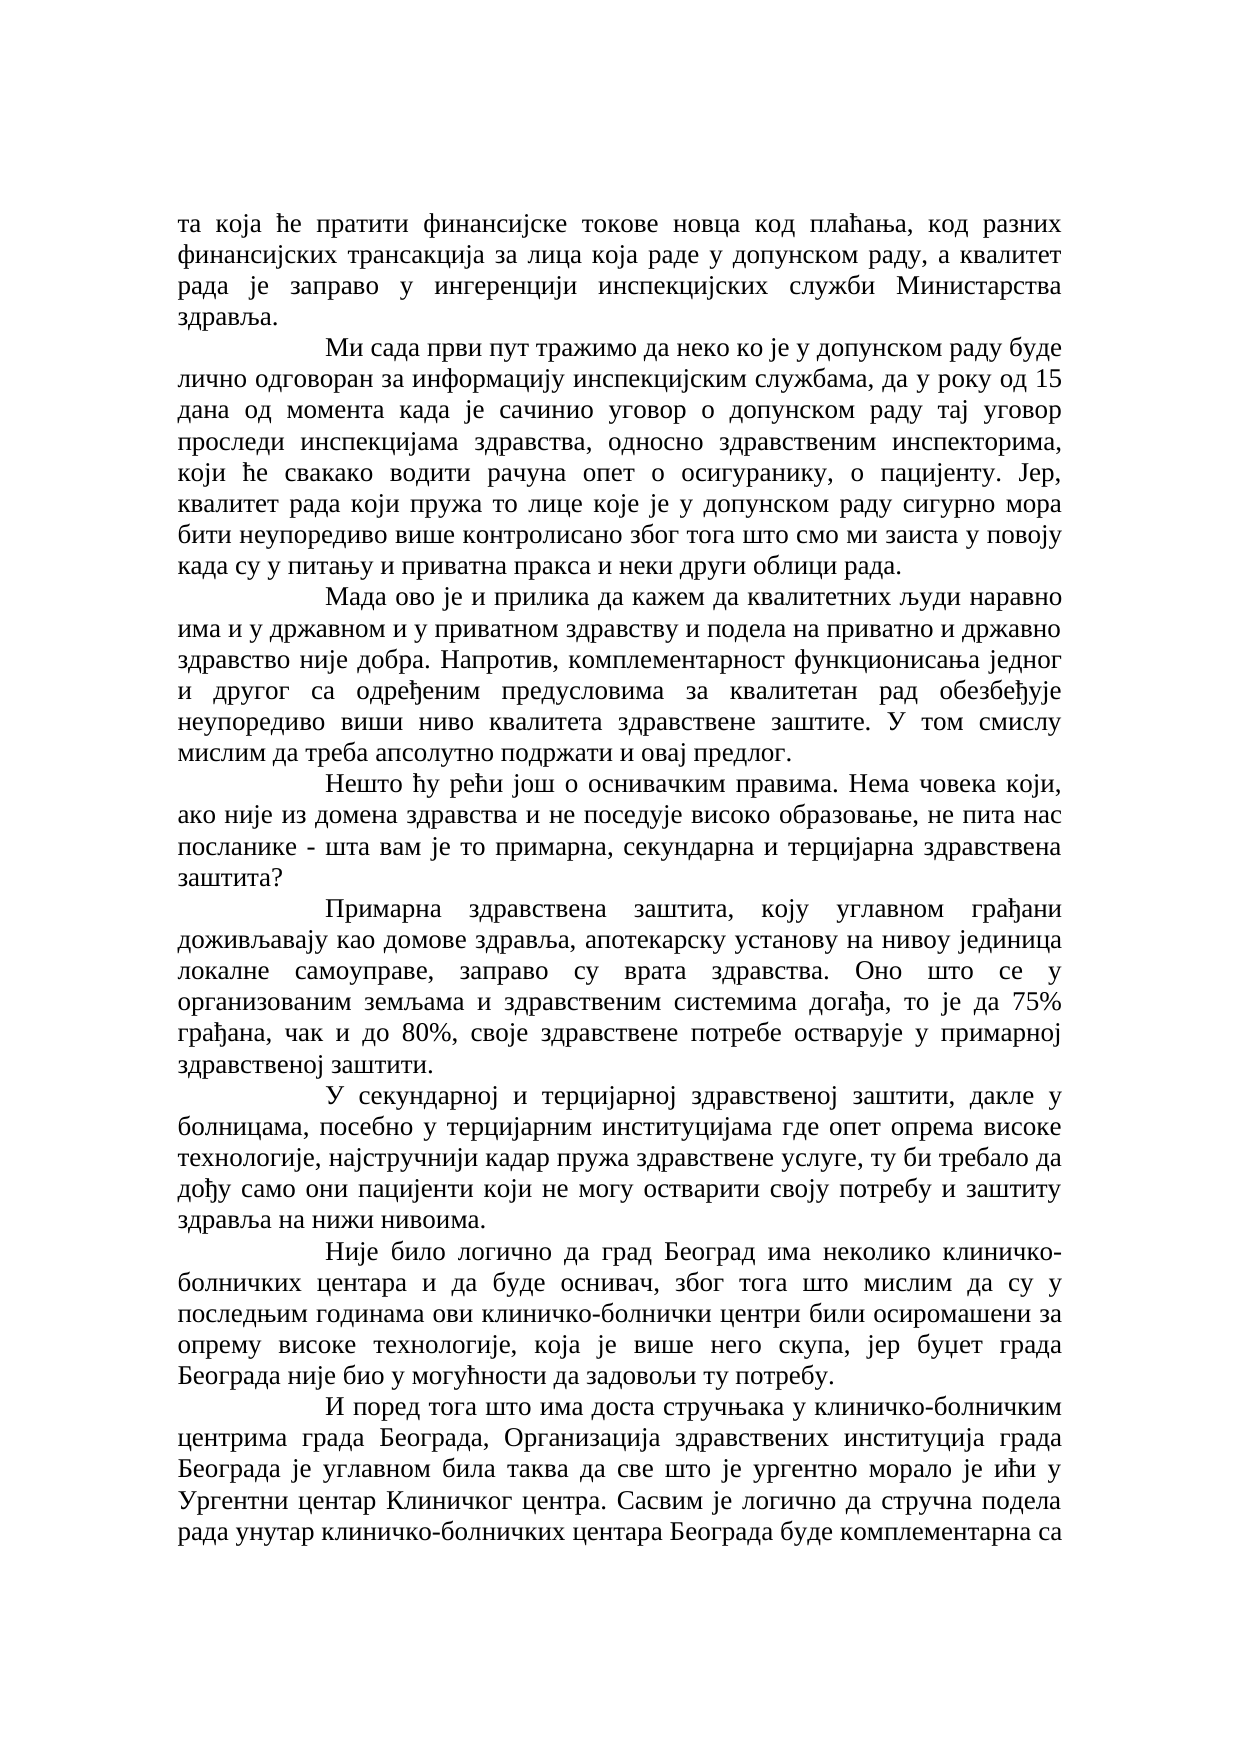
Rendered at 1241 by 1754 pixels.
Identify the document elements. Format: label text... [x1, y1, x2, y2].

text Примарна здравствена заштита, коју углавном грађани доживљавају као домове здравља, апотекарску установу на нивоу јединица локалне самоуправе, заправо су врата здравства. Оно што се у организованим земљама и здравственим системима догађа, то је да 75% грађана, чак и до 80%, своје здравствене потребе остварује у примарној здравственој заштити. [177, 892, 1063, 1079]
text У секундарној и терцијарној здравственој заштити, дакле у болницама, посебно у терцијарним институцијама где опет опрема високе технологије, најстручнији кадар пружа здравствене услуге, ту би требало да дођу само они пацијенти који не могу остварити своју потребу и заштиту здравља на нижи нивоима. [177, 1079, 1063, 1234]
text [177, 1390, 1063, 1546]
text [177, 207, 1063, 331]
text Нешто ћу рећи још о оснивачким правима. Нема човека који, ако није из домена здравства и не поседује високо образовање, не пита нас посланике - шта вам је то примарна, секундарна и терцијарна здравствена заштита? [177, 767, 1063, 892]
text Није било логично да град Београд има неколико клиничко-болничких центара и да буде оснивач, због тога што мислим да су у последњим годинама ови клиничко-болнички центри били осиромашени за опрему високе технологије, која је више него скупа, јер буџет града Београда није био у могућности да задовољи ту потребу. [177, 1234, 1063, 1390]
text Ми сада први пут тражимо да неко ко је у допунском раду буде лично одговоран за информацију инспекцијским службама, да у року од 15 дана од момента када је сачинио уговор о допунском раду тај уговор проследи инспекцијама здравства, односно здравственим инспекторима, који ће свакако водити рачуна опет о осигуранику, о пацијенту. Јер, квалитет рада који пружа то лице које је у допунском раду сигурно мора бити неупоредиво више контролисано због тога што смо ми заиста у повоју када су у питању и приватна пракса и неки други облици рада. [177, 331, 1063, 581]
text Мада ово је и прилика да кажем да квалитетних људи наравно има и у државном и у приватном здравству и подела на приватно и државно здравство није добра. Напротив, комплементарност функционисања једног и другог са одређеним предусловима за квалитетан рад обезбеђује неупоредиво виши ниво квалитета здравствене заштите. У том смислу мислим да треба апсолутно подржати и овај предлог. [177, 581, 1063, 767]
